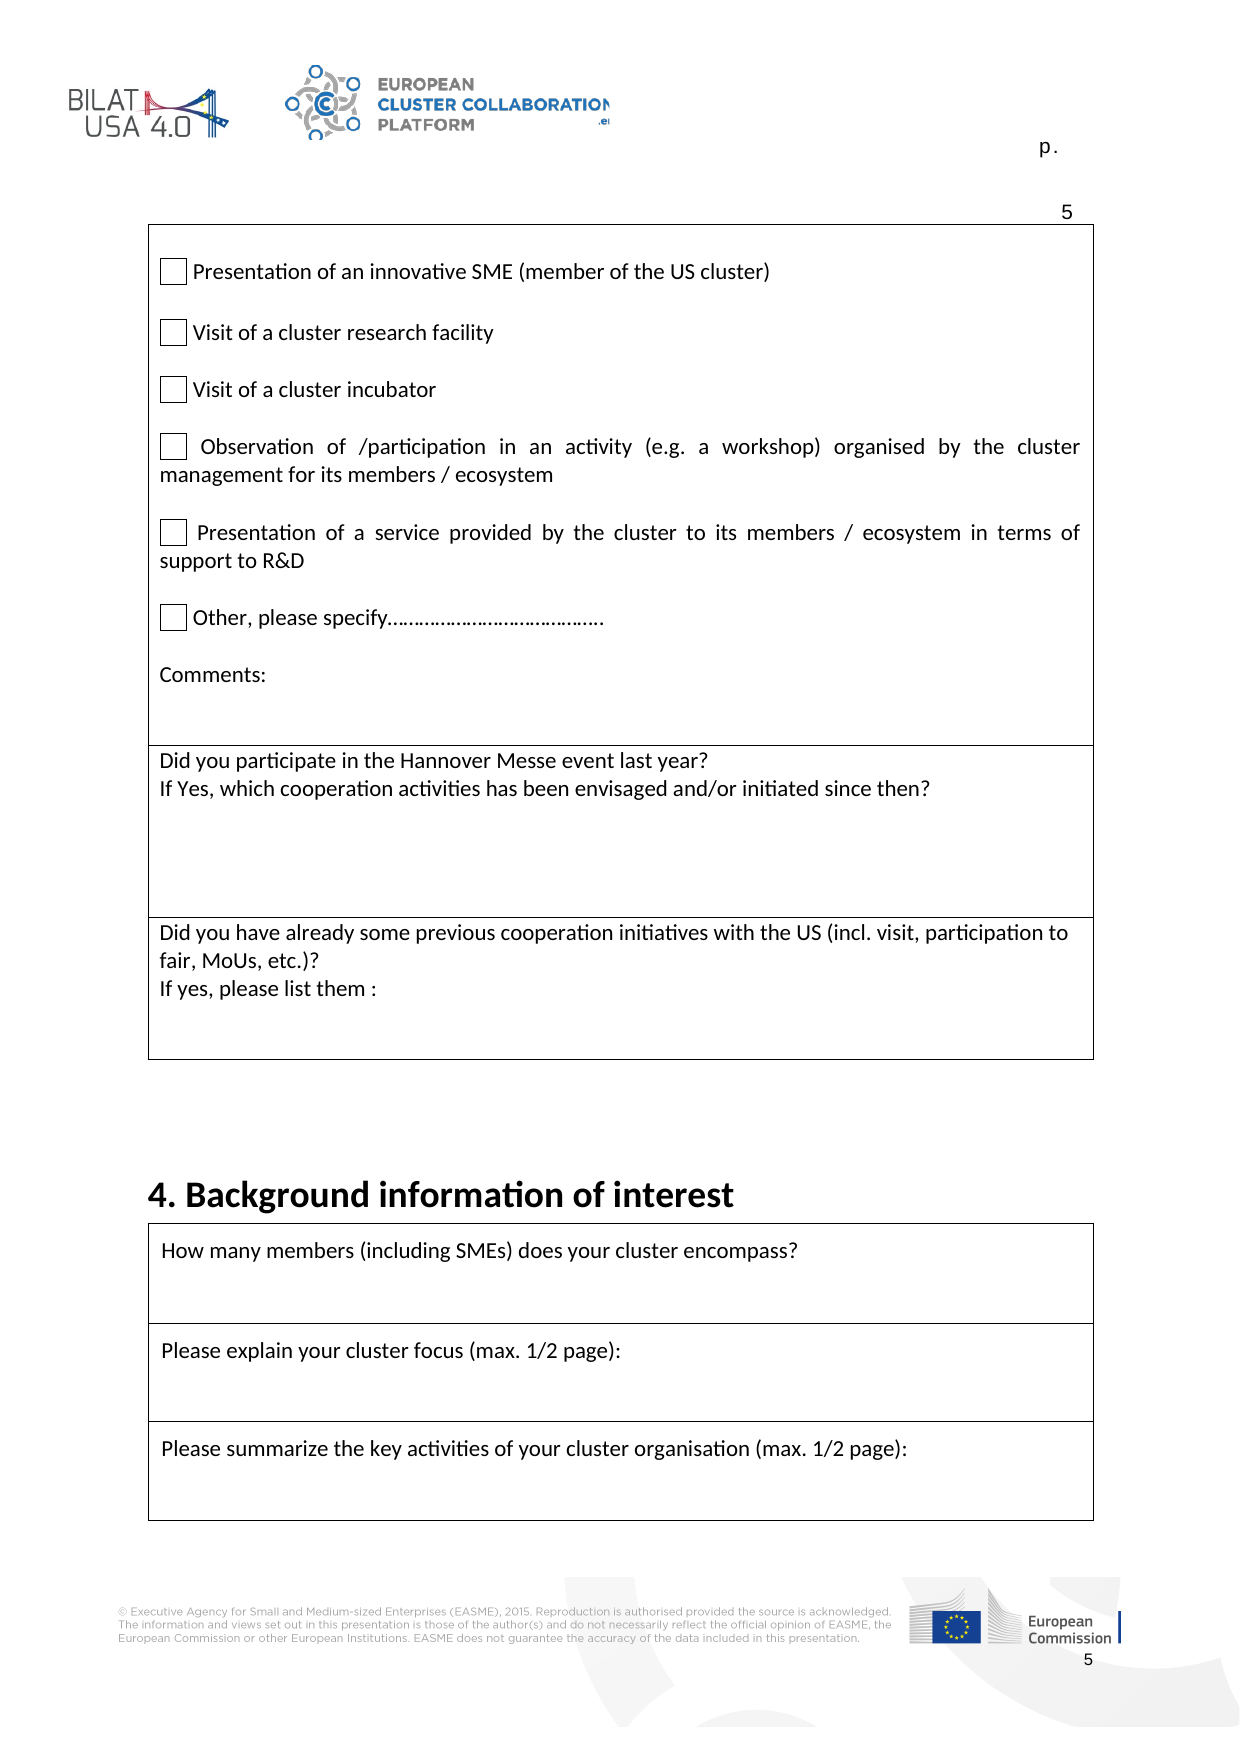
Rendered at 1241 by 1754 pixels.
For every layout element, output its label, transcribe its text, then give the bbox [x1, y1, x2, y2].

picture [285, 65, 610, 140]
table_cell Please summarize the key activities of your cluster organisation (max. 1/2 page): [149, 1422, 1093, 1520]
subtitle 4. Background information of interest [148, 1171, 1093, 1216]
picture [35, 55, 260, 168]
table_cell Did you have already some previous cooperation initiatives with the US (incl. visit, participation to fair, MoUs, etc.)? If yes, please list them : [149, 918, 1093, 1059]
table_cell Did you participate in the Hannover Messe event last year? If Yes, which cooperation activities has been envisaged and/or initiated since then? [149, 746, 1093, 917]
table_cell Please explain your cluster focus (max. 1/2 page): [149, 1324, 1093, 1421]
table_header How many members (including SMEs) does your cluster encompass? [149, 1224, 1093, 1323]
picture [0, 1577, 1240, 1727]
